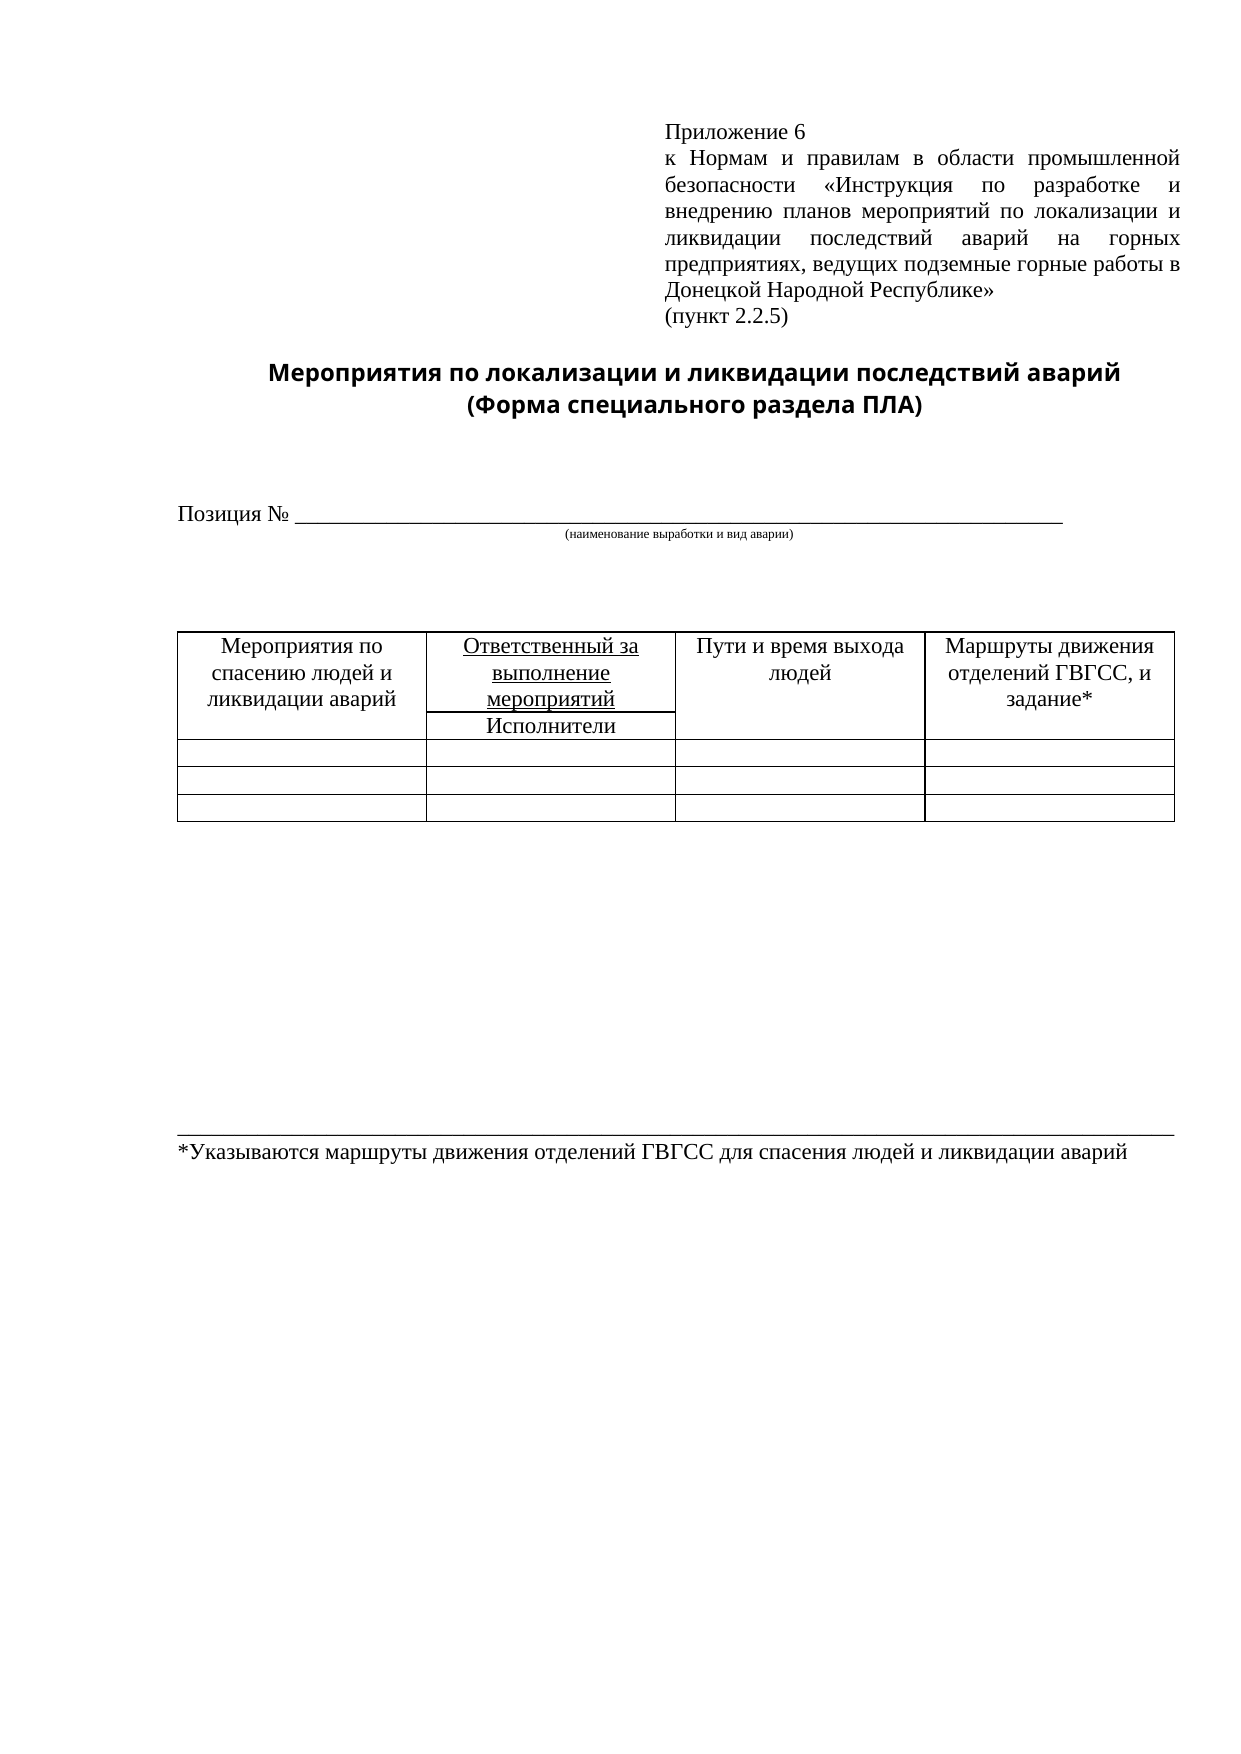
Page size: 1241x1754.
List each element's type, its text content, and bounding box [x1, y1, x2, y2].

text (пункт 2.2.5) [664, 303, 1181, 329]
text _______________________________________________________________________________________ [177, 1112, 1181, 1138]
table_header Пути и время выхода людей [676, 633, 924, 739]
table_cell [178, 740, 426, 766]
text к Нормам и правилам в области промышленной безопасности «Инструкция по разработке и внедрению планов мероприятий по локализации и ликвидации последствий аварий на горных предприятиях, ведущих подземные горные работы в Донецкой Народной Республике» [664, 144, 1181, 303]
table_header Маршруты движения отделений ГВГСС, и задание* [926, 633, 1174, 739]
table_cell [676, 767, 924, 794]
table_cell [427, 795, 675, 821]
table_cell [427, 740, 675, 766]
text Мероприятия по локализации и ликвидации последствий аварий [179, 355, 1179, 388]
table_cell [926, 767, 1174, 794]
text *Указываются маршруты движения отделений ГВГСС для спасения людей и ликвидации аварий [177, 1138, 1181, 1165]
table_cell [676, 795, 924, 821]
text (наименование выработки и вид аварии) [177, 526, 1181, 552]
text Позиция № ___________________________________________________________________ [177, 499, 1181, 526]
table_cell [926, 795, 1174, 821]
table_cell [926, 740, 1174, 766]
table_header Мероприятия по спасению людей и ликвидации аварий [178, 633, 426, 739]
text Приложение 6 [664, 118, 1181, 144]
table_cell [676, 740, 924, 766]
text (Форма специального раздела ПЛА) [179, 388, 1179, 421]
table_cell [427, 767, 675, 794]
table_header Ответственный за выполнение мероприятий [427, 633, 675, 711]
table_cell Исполнители [427, 713, 675, 739]
table_cell [178, 795, 426, 821]
table_cell [178, 767, 426, 794]
